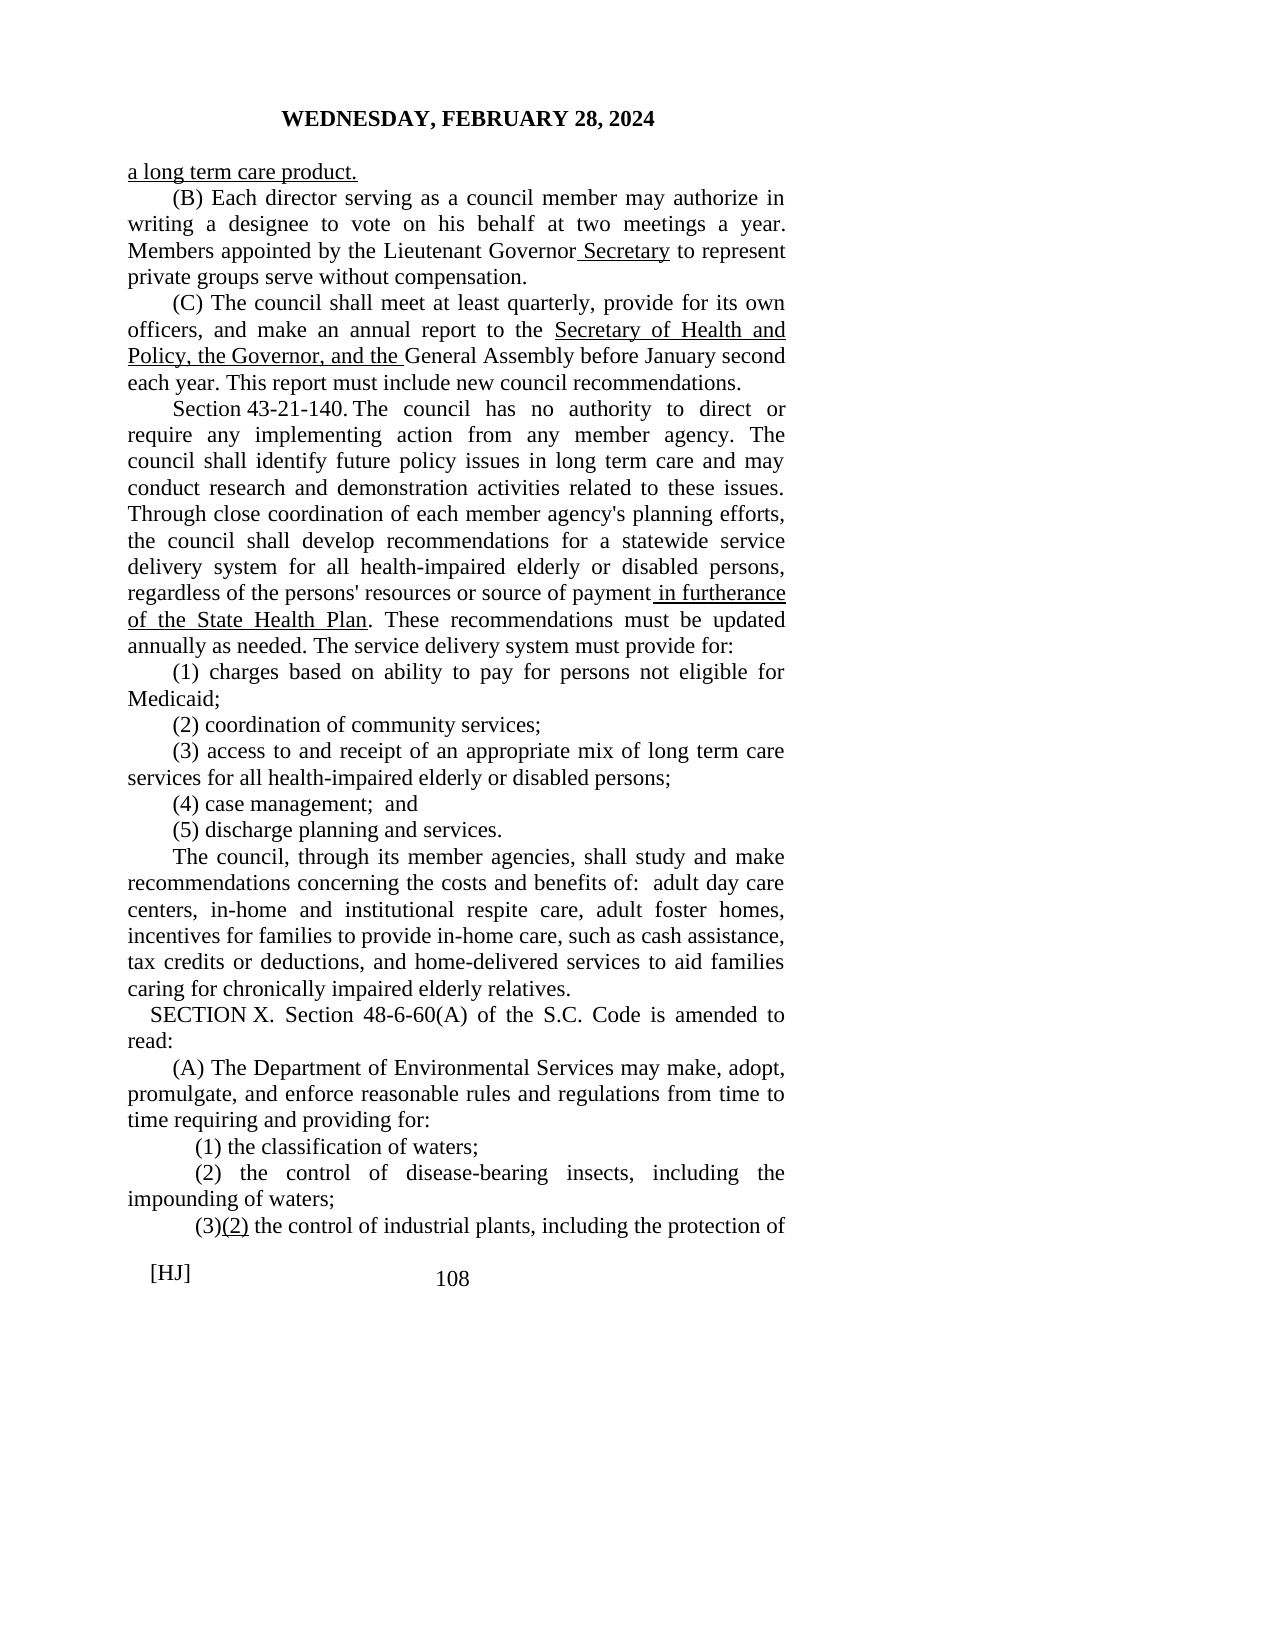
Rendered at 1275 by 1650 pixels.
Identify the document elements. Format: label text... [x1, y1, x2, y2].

text (1) the classification of waters; [127, 1133, 786, 1159]
text (C) The council shall meet at least quarterly, provide for its own officers, and make an annual report to the Secretary of Health and Policy, the Governor, and the General Assembly before January second each year. This report must include new council recommendations. [127, 289, 786, 395]
text SECTION X. Section 48-6-60(A) of the S.C. Code is amended to read: [127, 1001, 786, 1054]
text (2) coordination of community services; [127, 711, 786, 737]
text The council, through its member agencies, shall study and make recommendations concerning the costs and benefits of: adult day care centers, in-home and institutional respite care, adult foster homes, incentives for families to provide in-home care, such as cash assistance, tax credits or deductions, and home-delivered services to aid families caring for chronically impaired elderly relatives. [127, 843, 786, 1001]
text (A) The Department of Environmental Services may make, adopt, promulgate, and enforce reasonable rules and regulations from time to time requiring and providing for: [127, 1054, 786, 1133]
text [127, 158, 786, 184]
text (B) Each director serving as a council member may authorize in writing a designee to vote on his behalf at two meetings a year. Members appointed by the Lieutenant Governor Secretary to represent private groups serve without compensation. [127, 184, 786, 289]
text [127, 1212, 786, 1238]
text (1) charges based on ability to pay for persons not eligible for Medicaid; [127, 658, 786, 711]
text (4) case management; and [127, 790, 786, 817]
text (5) discharge planning and services. [127, 817, 786, 843]
text Section 43-21-140. The council has no authority to direct or require any implementing action from any member agency. The council shall identify future policy issues in long term care and may conduct research and demonstration activities related to these issues. Through close coordination of each member agency's planning efforts, the council shall develop recommendations for a statewide service delivery system for all health-impaired elderly or disabled persons, regardless of the persons' resources or source of payment in furtherance of the State Health Plan. These recommendations must be updated annually as needed. The service delivery system must provide for: [127, 395, 786, 658]
text (3) access to and receipt of an appropriate mix of long term care services for all health-impaired elderly or disabled persons; [127, 737, 786, 790]
text (2) the control of disease-bearing insects, including the impounding of waters; [127, 1159, 786, 1212]
